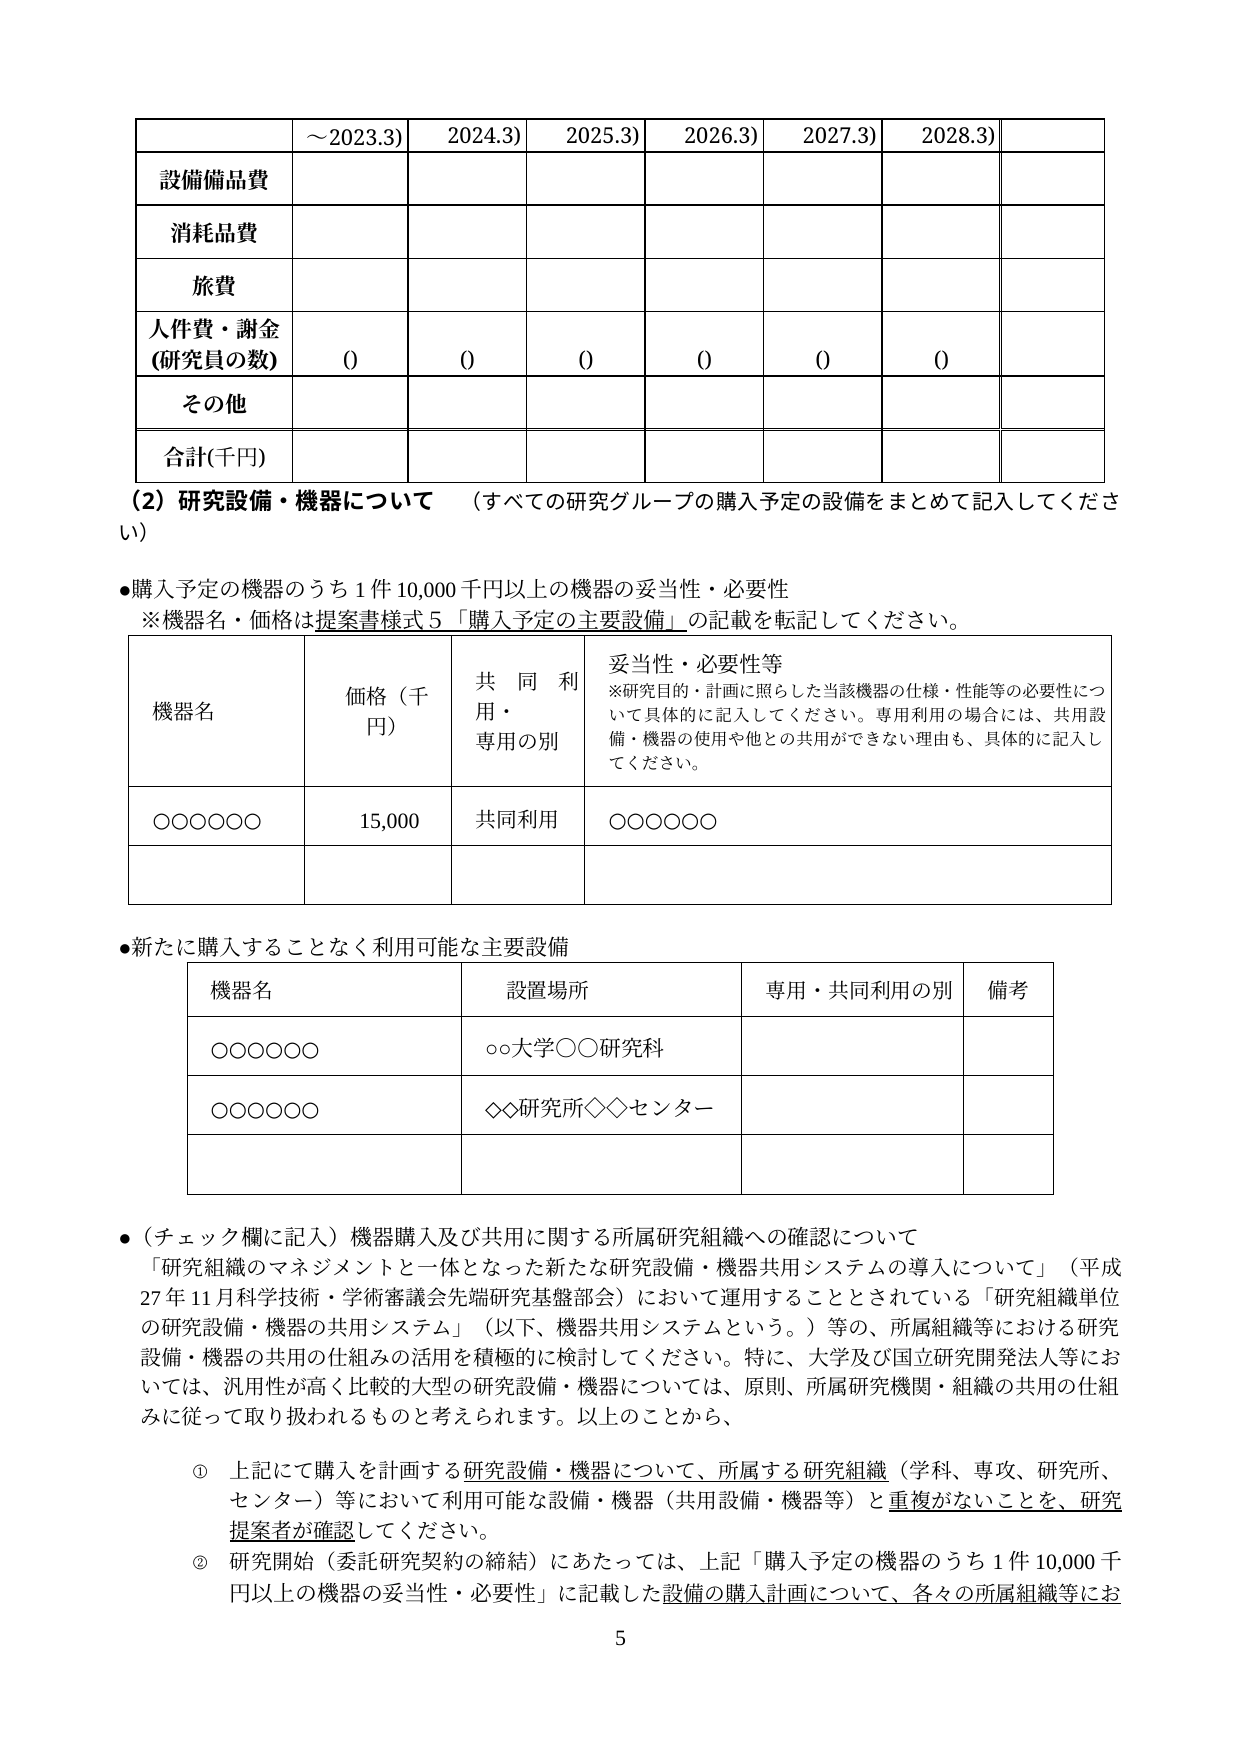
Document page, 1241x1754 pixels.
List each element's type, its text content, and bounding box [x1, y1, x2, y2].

table_header 合計 (千円) [1002, 120, 1104, 151]
table_cell [883, 377, 999, 428]
table_cell [764, 206, 881, 257]
table_cell 共同利用 [452, 787, 584, 845]
table_cell [764, 153, 881, 204]
table_cell 15,000 [305, 787, 451, 845]
table_cell [527, 153, 644, 204]
table_cell [883, 206, 999, 257]
table_cell [293, 431, 407, 481]
table_cell [293, 206, 407, 257]
text ●新たに購入することなく利用可能な主要設備 [118, 931, 1122, 962]
table_cell [742, 1017, 963, 1075]
table_cell [409, 431, 526, 481]
table_cell () [527, 312, 644, 375]
table_cell [883, 431, 999, 481]
table_cell [883, 153, 999, 204]
table_cell [129, 846, 304, 904]
table_header 妥当性・必要性等 ※研究目的・計画に照らした当該機器の仕様・性能等の必要性について具体的に記入してください。専用利用の場合には、共用設備・機器の使用や他との共用ができない理由も、具体的に記入してください。 [585, 636, 1111, 786]
table_header 機器名 [188, 963, 461, 1016]
table_cell [764, 377, 881, 428]
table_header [293, 120, 407, 151]
table_header 共同利用・ 専用の別 [452, 636, 584, 786]
table_header 機器名 [129, 636, 304, 786]
table_cell [964, 1076, 1053, 1134]
table_cell [1002, 312, 1104, 375]
table_cell [646, 431, 763, 481]
table_cell [646, 377, 763, 428]
table_cell [188, 1135, 461, 1193]
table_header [527, 120, 644, 151]
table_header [883, 120, 999, 151]
table_cell ○○○○○○ [585, 787, 1111, 845]
table_header [137, 120, 292, 151]
table_cell [527, 206, 644, 257]
table_cell [646, 153, 763, 204]
table_cell その他 [137, 377, 292, 428]
table_cell [1002, 259, 1104, 311]
table_cell ○○○○○○ [188, 1076, 461, 1134]
table_cell [452, 846, 584, 904]
table_cell [409, 377, 526, 428]
table_cell [409, 153, 526, 204]
table_cell [1002, 377, 1104, 428]
table_cell [646, 259, 763, 311]
table_cell [409, 206, 526, 257]
table_cell 合計(千円) [137, 431, 292, 481]
text 「研究組織のマネジメントと一体となった新たな研究設備・機器共用システムの導入について」（平成27年11月科学技術・学術審議会先端研究基盤部会）において運用することとされている「研究組織単位の研究設備・機器の共用システム」（以下、機器共用システムという。）等の、所属組織等における研究設備・機器の共用の仕組みの活用を積極的に検討してください。特に、大学及び国立研究開発法人等においては、汎用性が高く比較的大型の研究設備・機器については、原則、所属研究機関・組織の共用の仕組みに従って取り扱われるものと考えられます。以上のことから、 [140, 1251, 1122, 1431]
table_cell [462, 1135, 741, 1193]
table_cell [742, 1076, 963, 1134]
table_cell [527, 431, 644, 481]
table_cell () [646, 312, 763, 375]
table_cell 人件費・謝金 (研究員の数) [137, 312, 292, 375]
table_cell ○○○○○○ [188, 1017, 461, 1075]
text ●（チェック欄に記入）機器購入及び共用に関する所属研究組織への確認について [118, 1220, 1122, 1251]
table_cell [293, 377, 407, 428]
table_cell [305, 846, 451, 904]
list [192, 1544, 1122, 1607]
table_cell () [764, 312, 881, 375]
table_cell [1002, 431, 1104, 481]
table_cell [764, 259, 881, 311]
table_cell [1002, 206, 1104, 257]
table_header 備考 [964, 963, 1053, 1016]
table_cell [409, 259, 526, 311]
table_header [646, 120, 763, 151]
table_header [409, 120, 526, 151]
table_header 設置場所 [462, 963, 741, 1016]
table_cell [646, 206, 763, 257]
table_cell 旅費 [137, 259, 292, 311]
table_cell [527, 259, 644, 311]
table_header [764, 120, 881, 151]
table_header 専用・共同利用の別 [742, 963, 963, 1016]
table_cell [1002, 153, 1104, 204]
table_cell [742, 1135, 963, 1193]
table_cell [585, 846, 1111, 904]
text （2）研究設備・機器について （すべての研究グループの購入予定の設備をまとめて記入してください） [118, 483, 1122, 547]
table_cell 設備備品費 [137, 153, 292, 204]
table_cell ○○○○○○ [129, 787, 304, 845]
table_cell [883, 259, 999, 311]
table_cell [527, 377, 644, 428]
text ※機器名・価格は提案書様式５「購入予定の主要設備」の記載を転記してください。 [118, 603, 1122, 635]
table_cell ◇◇研究所◇◇センター [462, 1076, 741, 1134]
table_cell [964, 1135, 1053, 1193]
table_cell [764, 431, 881, 481]
table_cell 消耗品費 [137, 206, 292, 257]
table_cell () [293, 312, 407, 375]
list 上記にて購入を計画する研究設備・機器について、所属する研究組織（学科、専攻、研究所、センター）等において利用可能な設備・機器（共用設備・機器等）と重複がないことを、研究提案者が確認してください。 [192, 1455, 1122, 1544]
text ●購入予定の機器のうち1件10,000千円以上の機器の妥当性・必要性 [118, 572, 1122, 603]
table_cell () [409, 312, 526, 375]
table_cell [964, 1017, 1053, 1075]
table_header 価格（千円） [305, 636, 451, 786]
table_cell [293, 153, 407, 204]
table_cell ○○大学○○研究科 [462, 1017, 741, 1075]
table_cell [293, 259, 407, 311]
table_cell () [883, 312, 999, 375]
